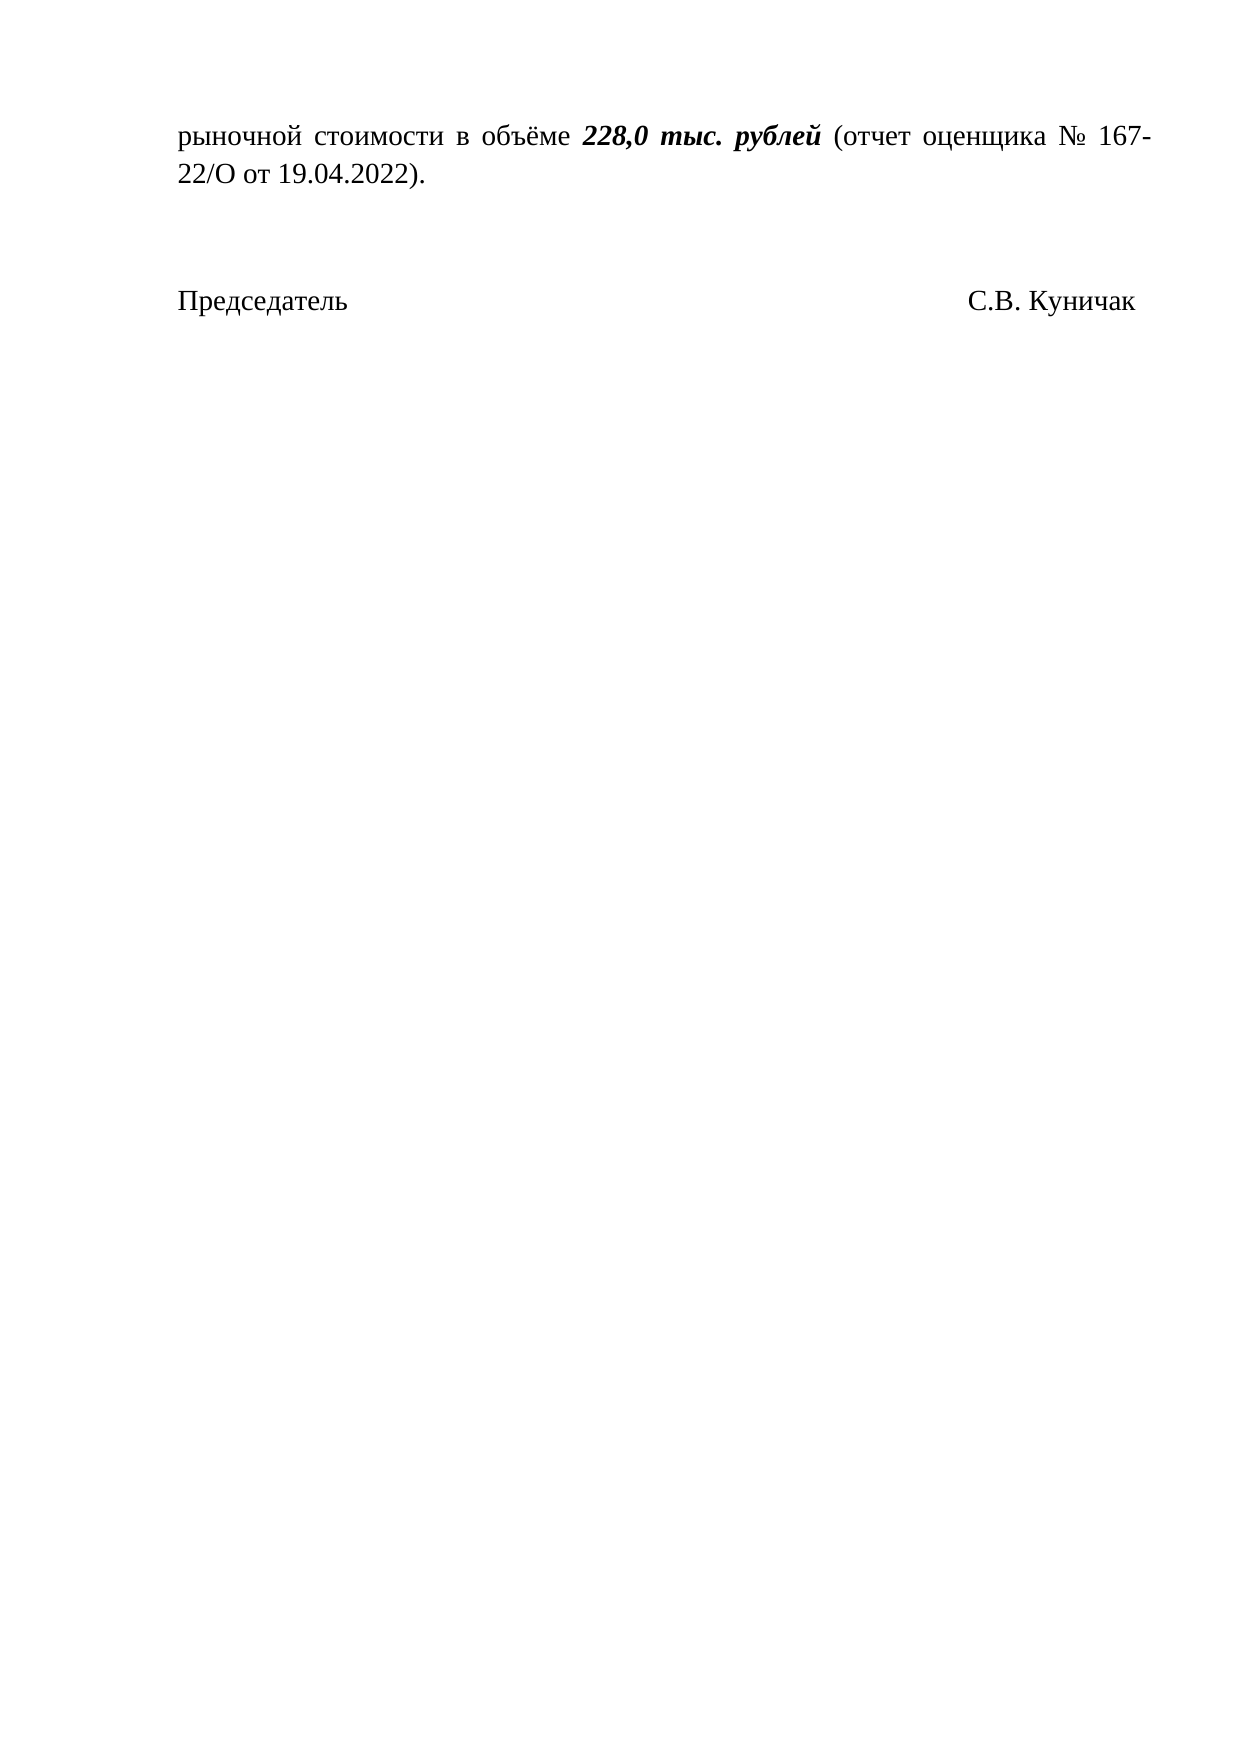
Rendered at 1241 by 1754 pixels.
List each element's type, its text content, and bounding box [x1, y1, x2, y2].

text Председатель С.В. Куничак [177, 283, 1152, 317]
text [177, 118, 1152, 190]
